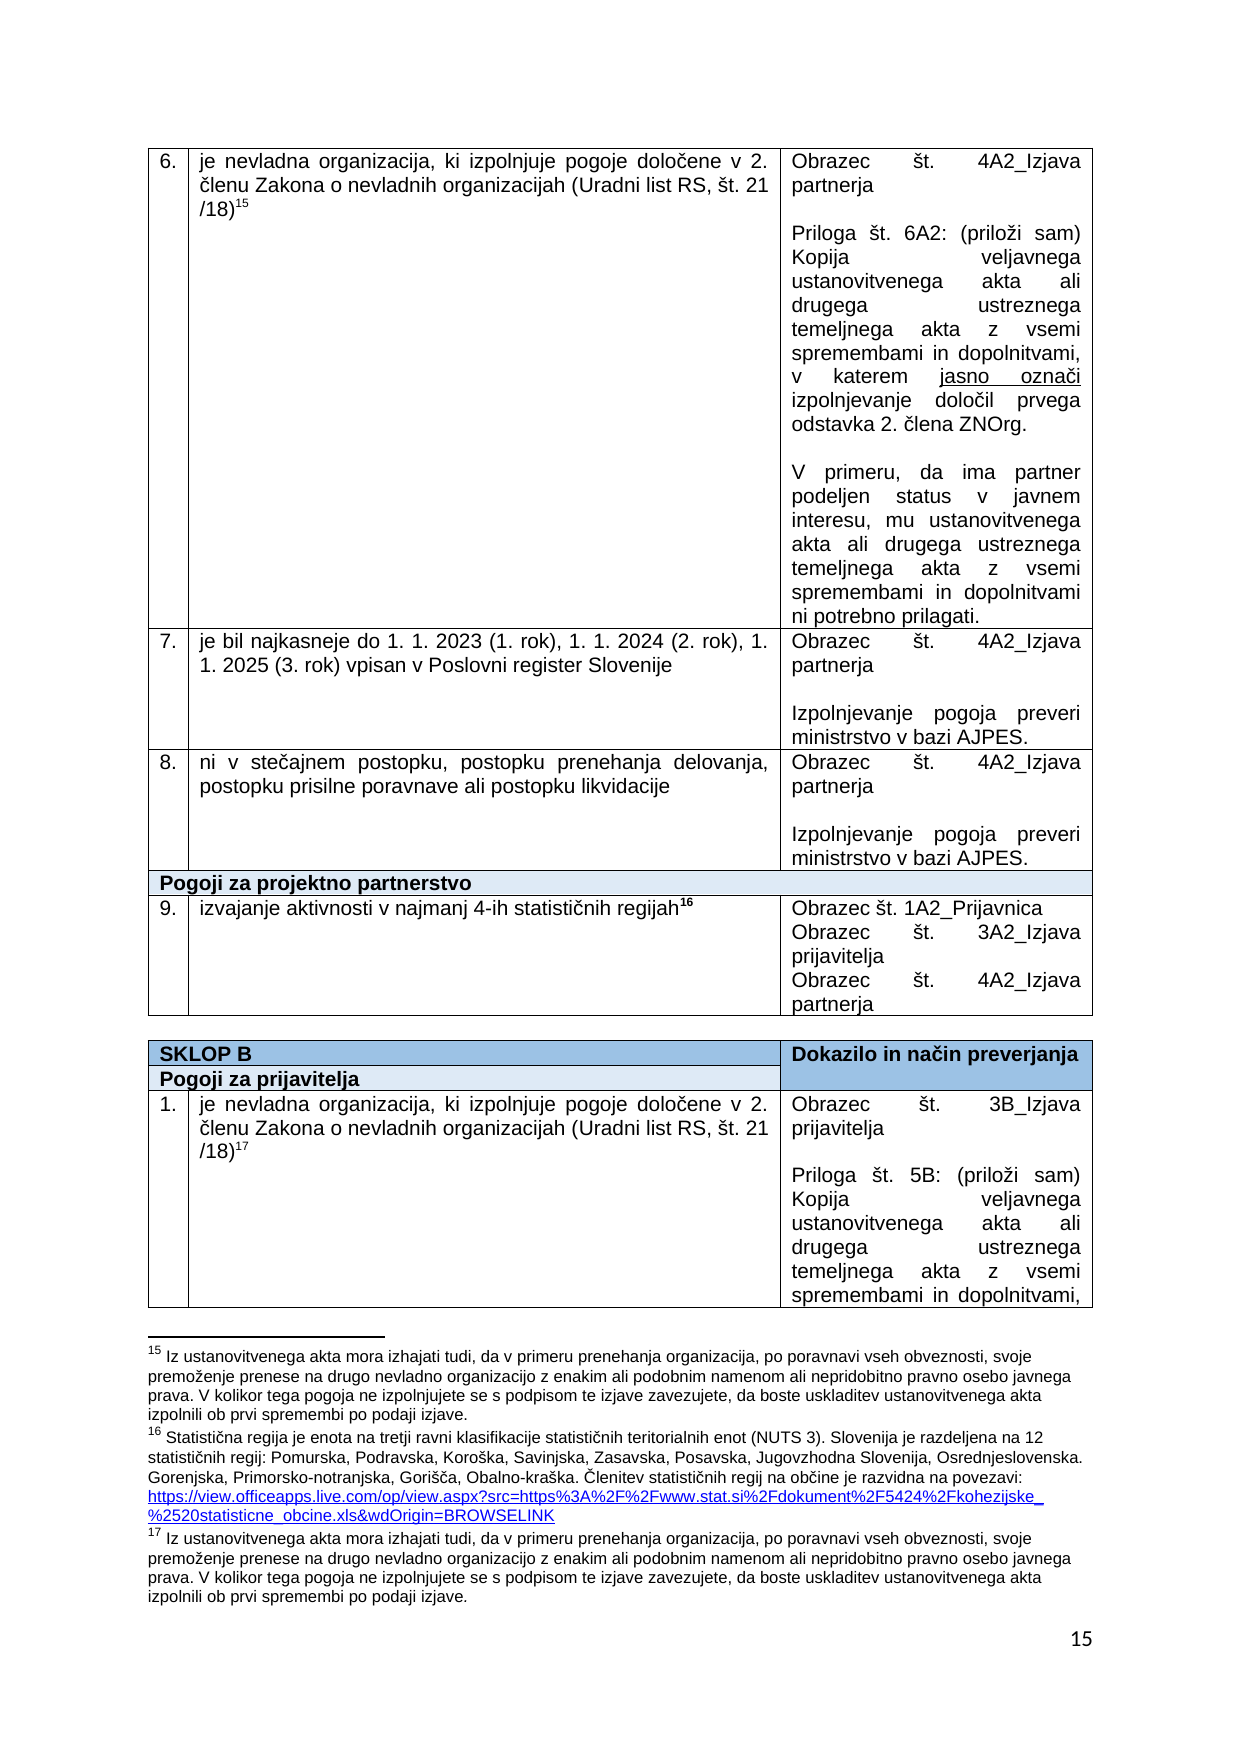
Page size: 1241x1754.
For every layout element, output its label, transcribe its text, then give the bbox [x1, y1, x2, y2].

table_cell Obrazec št. 4A2_Izjava partnerja Izpolnjevanje pogoja preveri ministrstvo v bazi AJPES. [781, 629, 1092, 749]
table_header SKLOP B [149, 1041, 780, 1065]
table_cell 1. [149, 1091, 188, 1307]
table_cell ni v stečajnem postopku, postopku prenehanja delovanja, postopku prisilne poravnave ali postopku likvidacije [189, 750, 780, 869]
table_cell Obrazec št. 4A2_Izjava partnerja Izpolnjevanje pogoja preveri ministrstvo v bazi AJPES. [781, 750, 1092, 869]
table_cell Obrazec št. 4A2_Izjava partnerja Priloga št. 6A2: (priloži sam) Kopija veljavnega ustanovitvenega akta ali drugega ustreznega temeljnega akta z vsemi spremembami in dopolnitvami, v katerem jasno označi izpolnjevanje določil prvega odstavka 2. člena ZNOrg. V primeru, da ima partner podeljen status v javnem interesu, mu ustanovitvenega akta ali drugega ustreznega temeljnega akta z vsemi spremembami in dopolnitvami ni potrebno prilagati. [781, 149, 1092, 628]
table_header Dokazilo in način preverjanja [781, 1041, 1092, 1090]
table_cell 8. [149, 750, 188, 869]
table_cell 9. [149, 896, 188, 1015]
table_cell izvajanje aktivnosti v najmanj 4-ih statističnih regijah [189, 896, 780, 1015]
table_cell je bil najkasneje do 1. 1. 2023 (1. rok), 1. 1. 2024 (2. rok), 1. 1. 2025 (3. rok) vpisan v Poslovni register Slovenije [189, 629, 780, 749]
table_cell Obrazec št. 1A2_Prijavnica Obrazec št. 3A2_Izjava prijavitelja Obrazec št. 4A2_Izjava partnerja [781, 896, 1092, 1015]
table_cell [189, 1091, 780, 1307]
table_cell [781, 1091, 1092, 1307]
table_cell Pogoji za prijavitelja [149, 1066, 780, 1090]
table_cell je nevladna organizacija, ki izpolnjuje pogoje določene v 2. členu Zakona o nevladnih organizacijah (Uradni list RS, št. 21 /18) [189, 149, 780, 628]
table_cell Pogoji za projektno partnerstvo [149, 871, 1092, 894]
table_cell 7. [149, 629, 188, 749]
table_cell 6. [149, 149, 188, 628]
